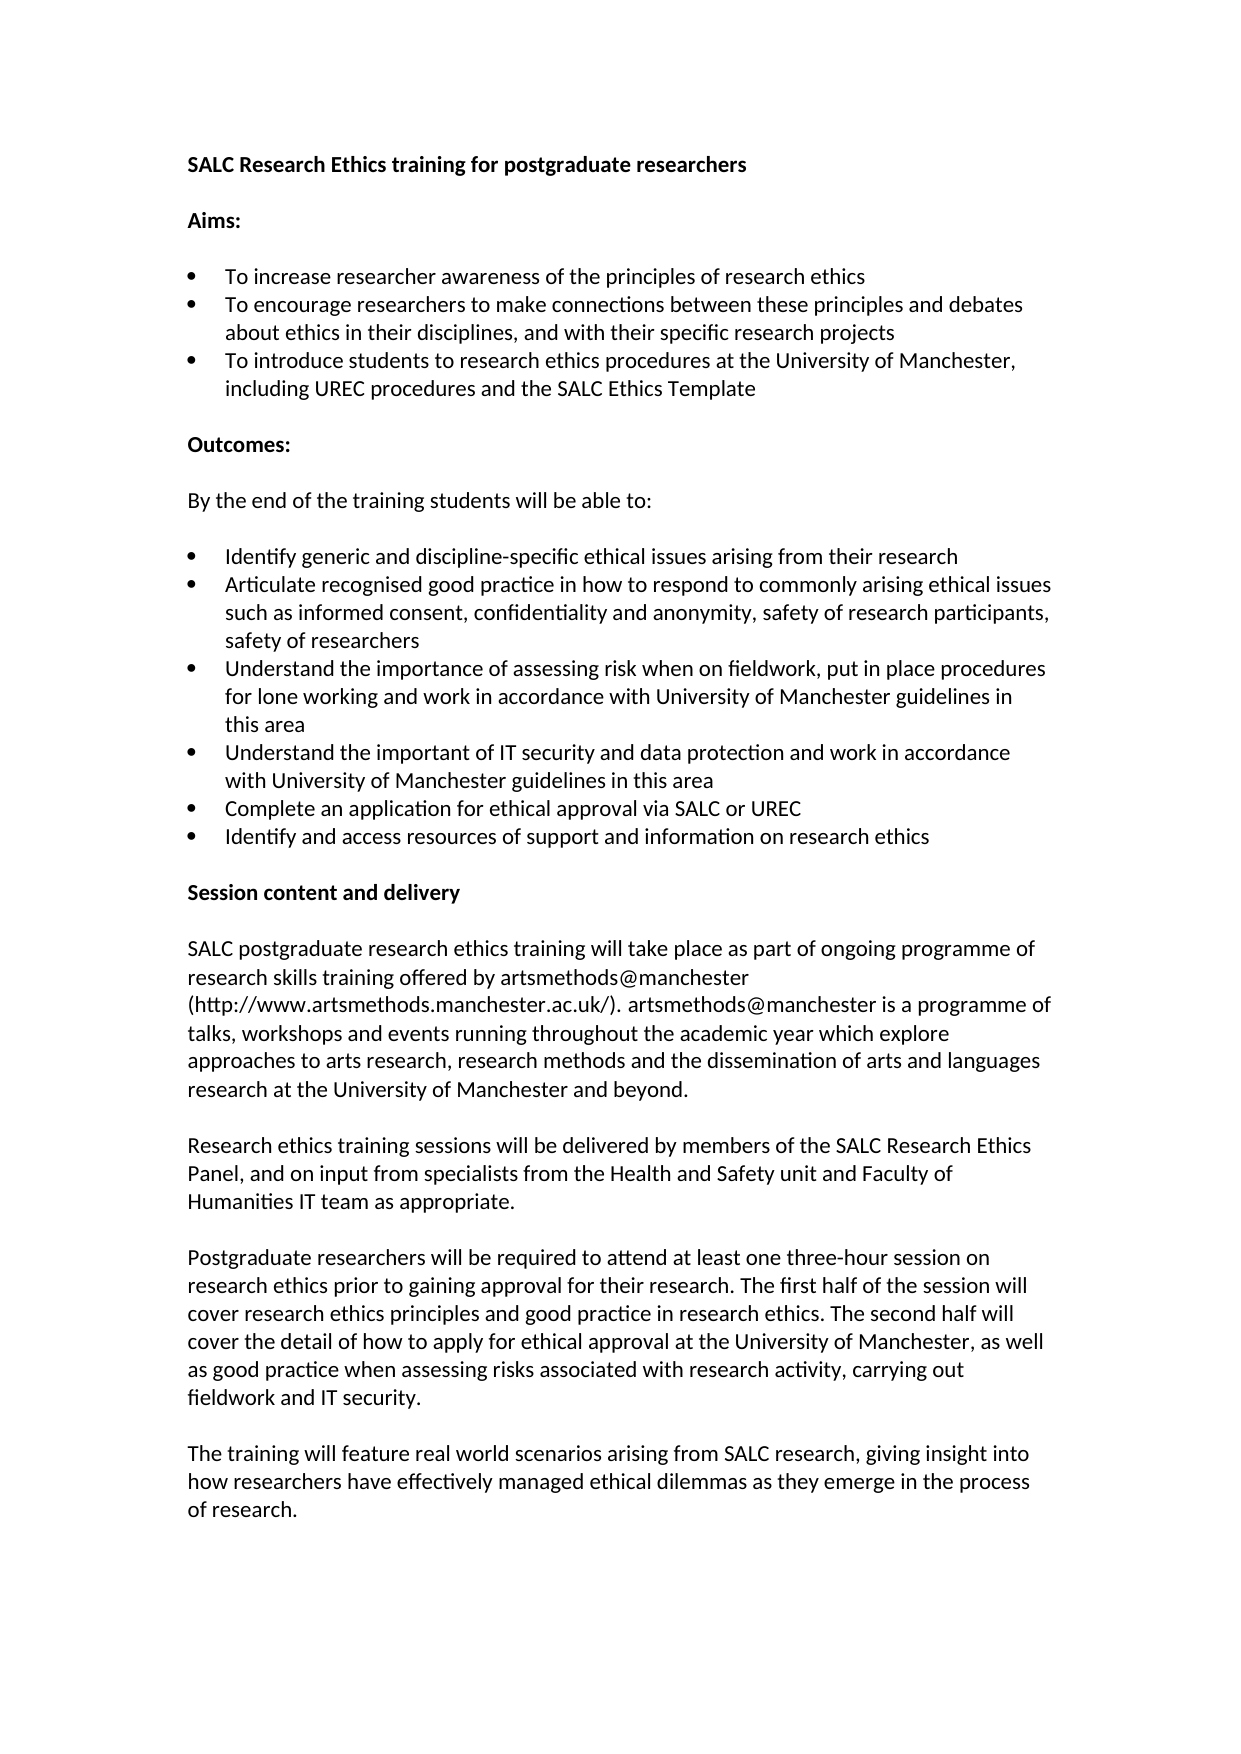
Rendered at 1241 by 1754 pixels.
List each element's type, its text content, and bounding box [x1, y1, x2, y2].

list Understand the important of IT security and data protection and work in accordance with University of Manchester guidelines in this area [187, 738, 1053, 794]
list Complete an application for ethical approval via SALC or UREC [187, 794, 1053, 822]
list To introduce students to research ethics procedures at the University of Manchester, including UREC procedures and the SALC Ethics Template [187, 346, 1053, 402]
text By the end of the training students will be able to: [187, 486, 1053, 514]
text Session content and delivery [187, 878, 1053, 907]
text The training will feature real world scenarios arising from SALC research, giving insight into how researchers have effectively managed ethical dilemmas as they emerge in the process of research. [187, 1439, 1053, 1523]
list Identify and access resources of support and information on research ethics [187, 822, 1053, 851]
text Postgraduate researchers will be required to attend at least one three-hour session on research ethics prior to gaining approval for their research. The first half of the session will cover research ethics principles and good practice in research ethics. The second half will cover the detail of how to apply for ethical approval at the University of Manchester, as well as good practice when assessing risks associated with research activity, carrying out fieldwork and IT security. [187, 1243, 1053, 1411]
list To encourage researchers to make connections between these principles and debates about ethics in their disciplines, and with their specific research projects [187, 290, 1053, 346]
list To increase researcher awareness of the principles of research ethics [187, 262, 1053, 290]
list Identify generic and discipline-specific ethical issues arising from their research [187, 542, 1053, 570]
text Aims: [187, 206, 1053, 234]
text SALC Research Ethics training for postgraduate researchers [187, 150, 1053, 178]
text Research ethics training sessions will be delivered by members of the SALC Research Ethics Panel, and on input from specialists from the Health and Safety unit and Faculty of Humanities IT team as appropriate. [187, 1131, 1053, 1215]
list Understand the importance of assessing risk when on fieldwork, put in place procedures for lone working and work in accordance with University of Manchester guidelines in this area [187, 654, 1053, 738]
text Outcomes: [187, 430, 1053, 458]
text SALC postgraduate research ethics training will take place as part of ongoing programme of research skills training offered by artsmethods@manchester (http://www.artsmethods.manchester.ac.uk/). artsmethods@manchester is a programme of talks, workshops and events running throughout the academic year which explore approaches to arts research, research methods and the dissemination of arts and languages research at the University of Manchester and beyond. [187, 934, 1053, 1103]
list Articulate recognised good practice in how to respond to commonly arising ethical issues such as informed consent, confidentiality and anonymity, safety of research participants, safety of researchers [187, 570, 1053, 654]
